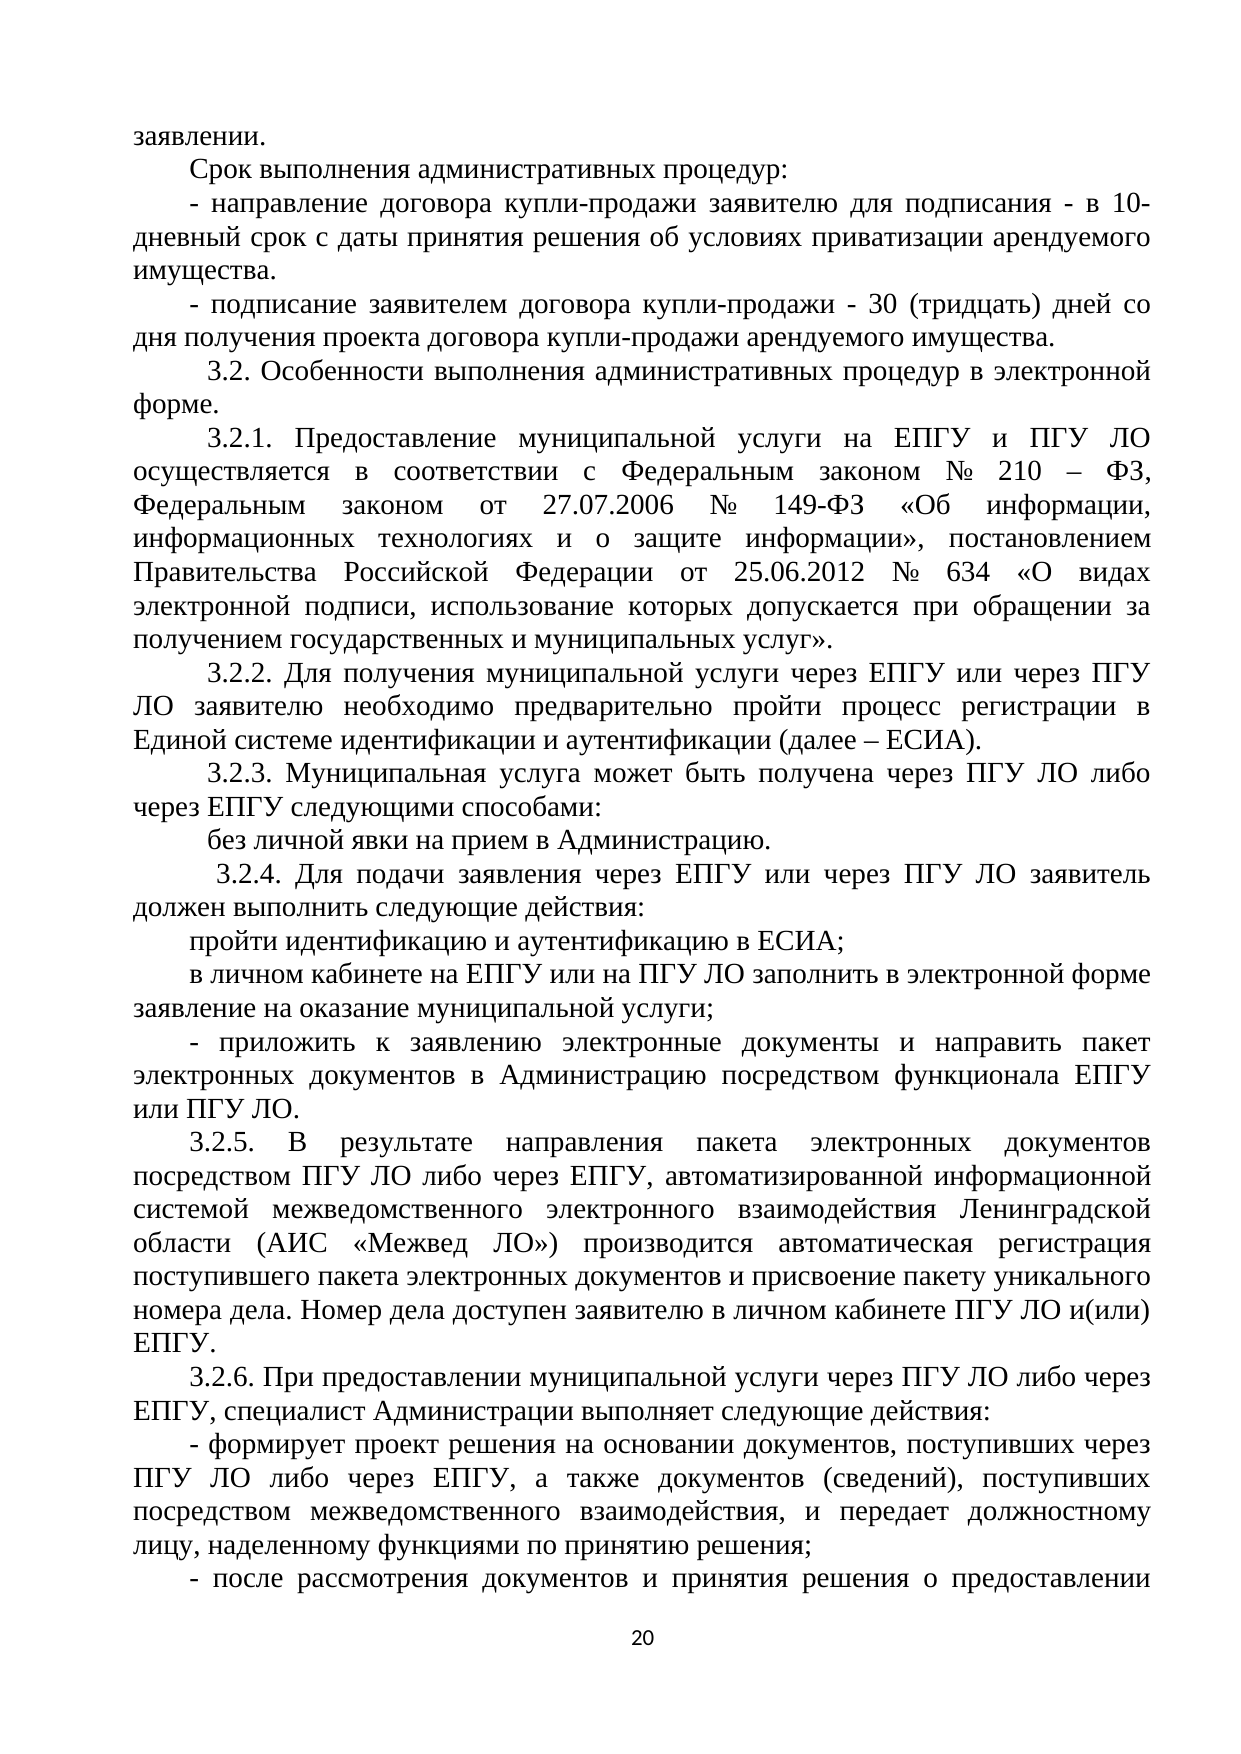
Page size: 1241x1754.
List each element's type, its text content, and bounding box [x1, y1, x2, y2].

text 3.2.3. Муниципальная услуга может быть получена через ПГУ ЛО либо через ЕПГУ следующими способами: [133, 755, 1152, 822]
text без личной явки на прием в Администрацию. [133, 822, 1152, 856]
text в личном кабинете на ЕПГУ или на ПГУ ЛО заполнить в электронной форме заявление на оказание муниципальной услуги; [133, 957, 1152, 1024]
text - приложить к заявлению электронные документы и направить пакет электронных документов в Администрацию посредством функционала ЕПГУ или ПГУ ЛО. [133, 1024, 1152, 1124]
text 3.2.2. Для получения муниципальной услуги через ЕПГУ или через ПГУ ЛО заявителю необходимо предварительно пройти процесс регистрации в Единой системе идентификации и аутентификации (далее – ЕСИА). [133, 655, 1152, 755]
text 3.2.4. Для подачи заявления через ЕПГУ или через ПГУ ЛО заявитель должен выполнить следующие действия: [133, 856, 1152, 923]
text пройти идентификацию и аутентификацию в ЕСИА; [133, 923, 1152, 957]
text 3.2.5. В результате направления пакета электронных документов посредством ПГУ ЛО либо через ЕПГУ, автоматизированной информационной системой межведомственного электронного взаимодействия Ленинградской области (АИС «Межвед ЛО») производится автоматическая регистрация поступившего пакета электронных документов и присвоение пакету уникального номера дела. Номер дела доступен заявителю в личном кабинете ПГУ ЛО и(или) ЕПГУ. [133, 1124, 1152, 1359]
text 3.2.6. При предоставлении муниципальной услуги через ПГУ ЛО либо через ЕПГУ, специалист Администрации выполняет следующие действия: [133, 1359, 1152, 1426]
text - подписание заявителем договора купли-продажи - 30 (тридцать) дней со дня получения проекта договора купли-продажи арендуемого имущества. [133, 286, 1152, 353]
text 3.2. Особенности выполнения административных процедур в электронной форме. [133, 353, 1152, 420]
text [133, 118, 1152, 152]
text - формирует проект решения на основании документов, поступивших через ПГУ ЛО либо через ЕПГУ, а также документов (сведений), поступивших посредством межведомственного взаимодействия, и передает должностному лицу, наделенному функциями по принятию решения; [133, 1426, 1152, 1560]
text 3.2.1. Предоставление муниципальной услуги на ЕПГУ и ПГУ ЛО осуществляется в соответствии с Федеральным законом № 210 – ФЗ, Федеральным законом от 27.07.2006 № 149-ФЗ «Об информации, информационных технологиях и о защите информации», постановлением Правительства Российской Федерации от 25.06.2012 № 634 «О видах электронной подписи, использование которых допускается при обращении за получением государственных и муниципальных услуг». [133, 420, 1152, 655]
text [133, 1560, 1152, 1594]
text Срок выполнения административных процедур: [133, 152, 1152, 185]
text - направление договора купли-продажи заявителю для подписания - в 10-дневный срок с даты принятия решения об условиях приватизации арендуемого имущества. [133, 185, 1152, 286]
